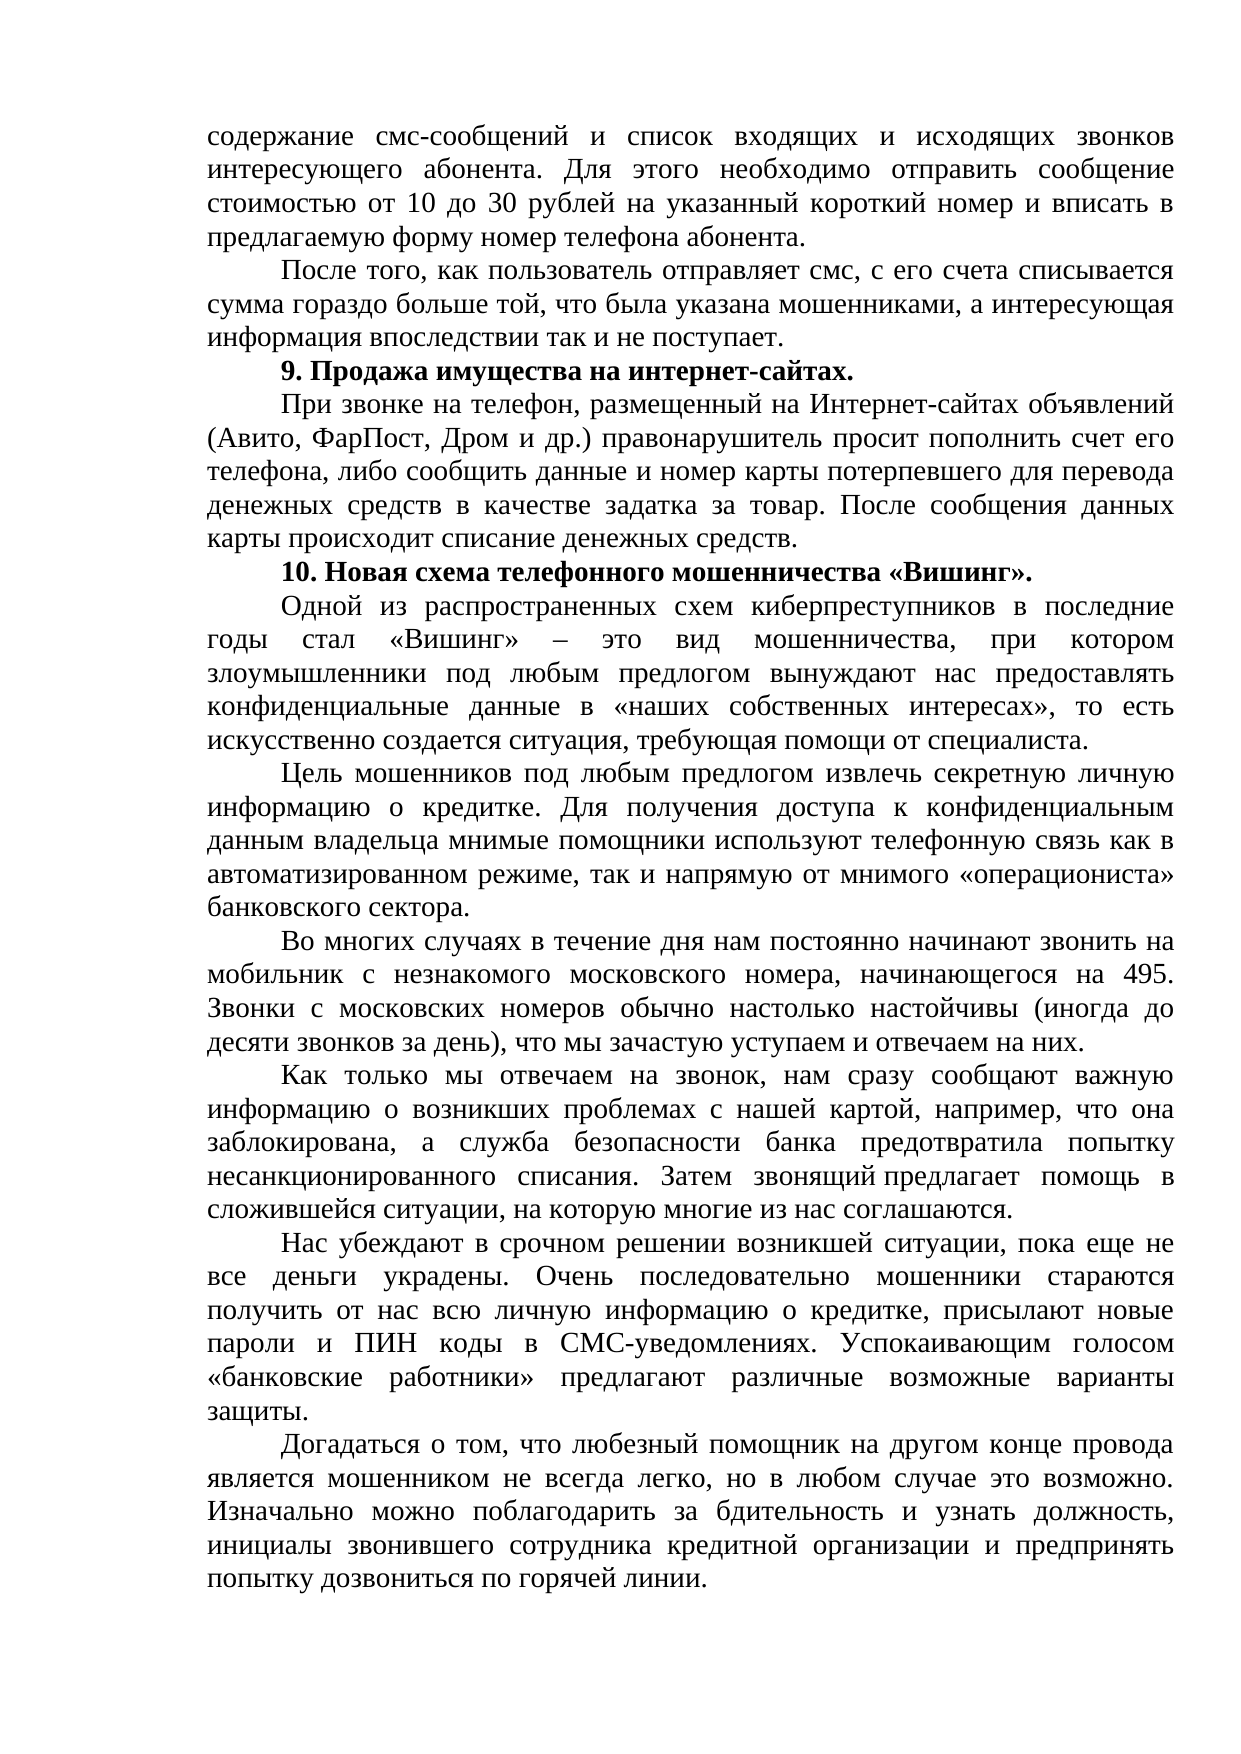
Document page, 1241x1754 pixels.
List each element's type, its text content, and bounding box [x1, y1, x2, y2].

text Нас убеждают в срочном решении возникшей ситуации, пока еще не все деньги украдены. Очень последовательно мошенники стараются получить от нас всю личную информацию о кредитке, присылают новые пароли и ПИН коды в СМС-уведомлениях. Успокаивающим голосом «банковские работники» предлагают различные возможные варианты защиты. [207, 1225, 1175, 1426]
text Догадаться о том, что любезный помощник на другом конце провода является мошенником не всегда легко, но в любом случае это возможно. Изначально можно поблагодарить за бдительность и узнать должность, инициалы звонившего сотрудника кредитной организации и предпринять попытку дозвониться по горячей линии. [207, 1426, 1175, 1594]
text 10. Новая схема телефонного мошенничества «Вишинг». [207, 554, 1175, 588]
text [207, 118, 1175, 252]
text 9. Продажа имущества на интернет-сайтах. [207, 353, 1175, 386]
text После того, как пользователь отправляет смс, с его счета списывается сумма гораздо больше той, что была указана мошенниками, а интересующая информация впоследствии так и не поступает. [207, 252, 1175, 353]
text Цель мошенников под любым предлогом извлечь секретную личную информацию о кредитке. Для получения доступа к конфиденциальным данным владельца мнимые помощники используют телефонную связь как в автоматизированном режиме, так и напрямую от мнимого «операциониста» банковского сектора. [207, 755, 1175, 923]
text Как только мы отвечаем на звонок, нам сразу сообщают важную информацию о возникших проблемах с нашей картой, например, что она заблокирована, а служба безопасности банка предотвратила попытку несанкционированного списания. Затем звонящий предлагает помощь в сложившейся ситуации, на которую многие из нас соглашаются. [207, 1057, 1175, 1225]
text Одной из распространенных схем киберпреступников в последние годы стал «Вишинг» – это вид мошенничества, при котором злоумышленники под любым предлогом вынуждают нас предоставлять конфиденциальные данные в «наших собственных интересах», то есть искусственно создается ситуация, требующая помощи от специалиста. [207, 588, 1175, 755]
text Во многих случаях в течение дня нам постоянно начинают звонить на мобильник с незнакомого московского номера, начинающегося на 495. Звонки с московских номеров обычно настолько настойчивы (иногда до десяти звонков за день), что мы зачастую уступаем и отвечаем на них. [207, 923, 1175, 1057]
text При звонке на телефон, размещенный на Интернет-сайтах объявлений (Авито, ФарПост, Дром и др.) правонарушитель просит пополнить счет его телефона, либо сообщить данные и номер карты потерпевшего для перевода денежных средств в качестве задатка за товар. После сообщения данных карты происходит списание денежных средств. [207, 386, 1175, 554]
